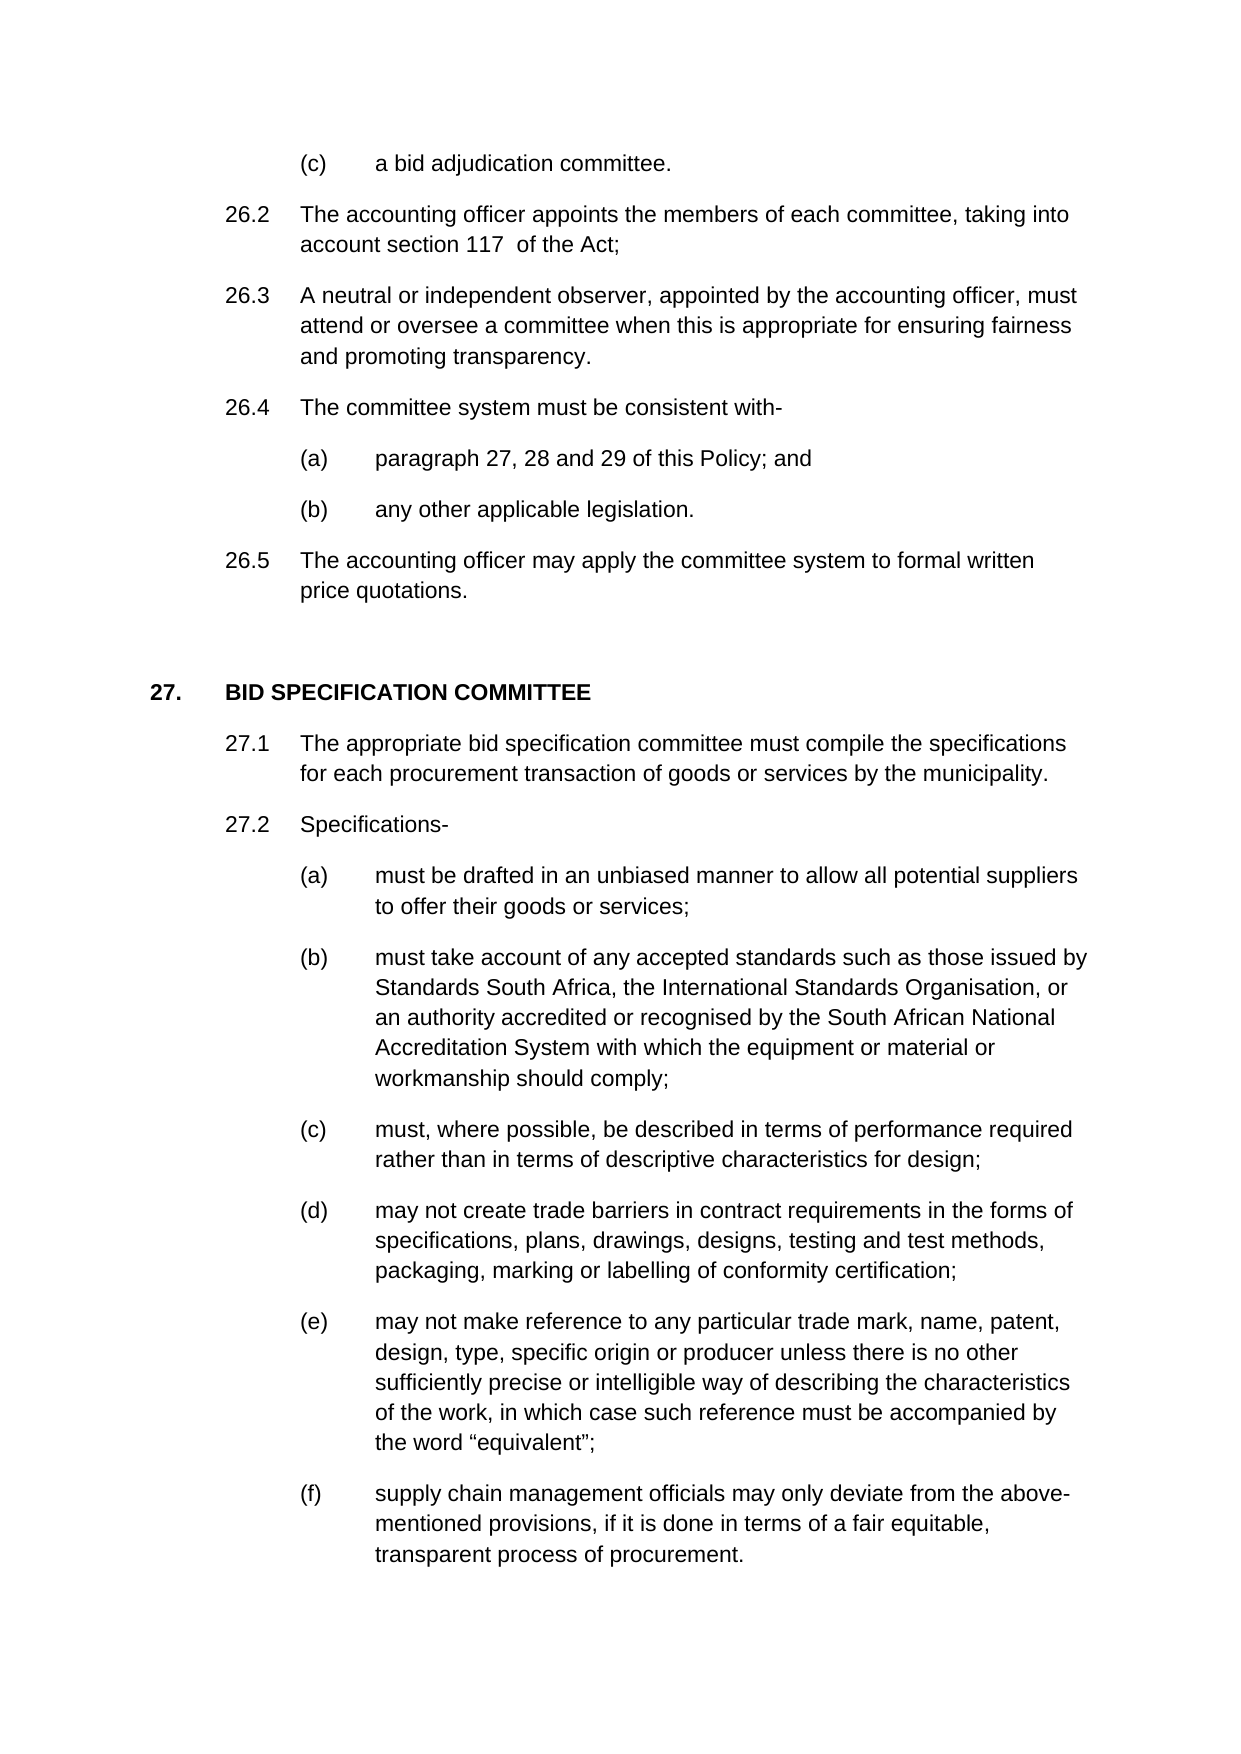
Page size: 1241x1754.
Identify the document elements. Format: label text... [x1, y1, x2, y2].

text (d) may not create trade barriers in contract requirements in the forms of specifications, plans, drawings, designs, testing and test methods, packaging, marking or labelling of conformity certification; [300, 1197, 1090, 1284]
text 26.5 The accounting officer may apply the committee system to formal written price quotations. [225, 547, 1090, 603]
text (c) a bid adjudication committee. [225, 150, 1090, 176]
text (f) supply chain management officials may only deviate from the above-mentioned provisions, if it is done in terms of a fair equitable, transparent process of procurement. [300, 1480, 1090, 1567]
text (a) paragraph 27, 28 and 29 of this Policy; and [225, 445, 1090, 471]
text (c) must, where possible, be described in terms of performance required rather than in terms of descriptive characteristics for design; [300, 1116, 1090, 1172]
text 27. BID SPECIFICATION COMMITTEE [150, 679, 1090, 706]
text 27.1 The appropriate bid specification committee must compile the specifications for each procurement transaction of goods or services by the municipality. [225, 730, 1090, 787]
text 26.3 A neutral or independent observer, appointed by the accounting officer, must attend or oversee a committee when this is appropriate for ensuring fairness and promoting transparency. [225, 282, 1090, 369]
text 26.2 The accounting officer appoints the members of each committee, taking into account section 117 of the Act; [225, 201, 1090, 258]
text 27.2 Specifications- [150, 811, 1090, 838]
text (a) must be drafted in an unbiased manner to allow all potential suppliers to offer their goods or services; [300, 862, 1090, 919]
text 26.4 The committee system must be consistent with- [150, 394, 1090, 420]
text (e) may not make reference to any particular trade mark, name, patent, design, type, specific origin or producer unless there is no other sufficiently precise or intelligible way of describing the characteristics of the work, in which case such reference must be accompanied by the word “equivalent”; [300, 1308, 1090, 1456]
text (b) must take account of any accepted standards such as those issued by Standards South Africa, the International Standards Organisation, or an authority accredited or recognised by the South African National Accreditation System with which the equipment or material or workmanship should comply; [300, 944, 1090, 1091]
text (b) any other applicable legislation. [225, 496, 1090, 522]
